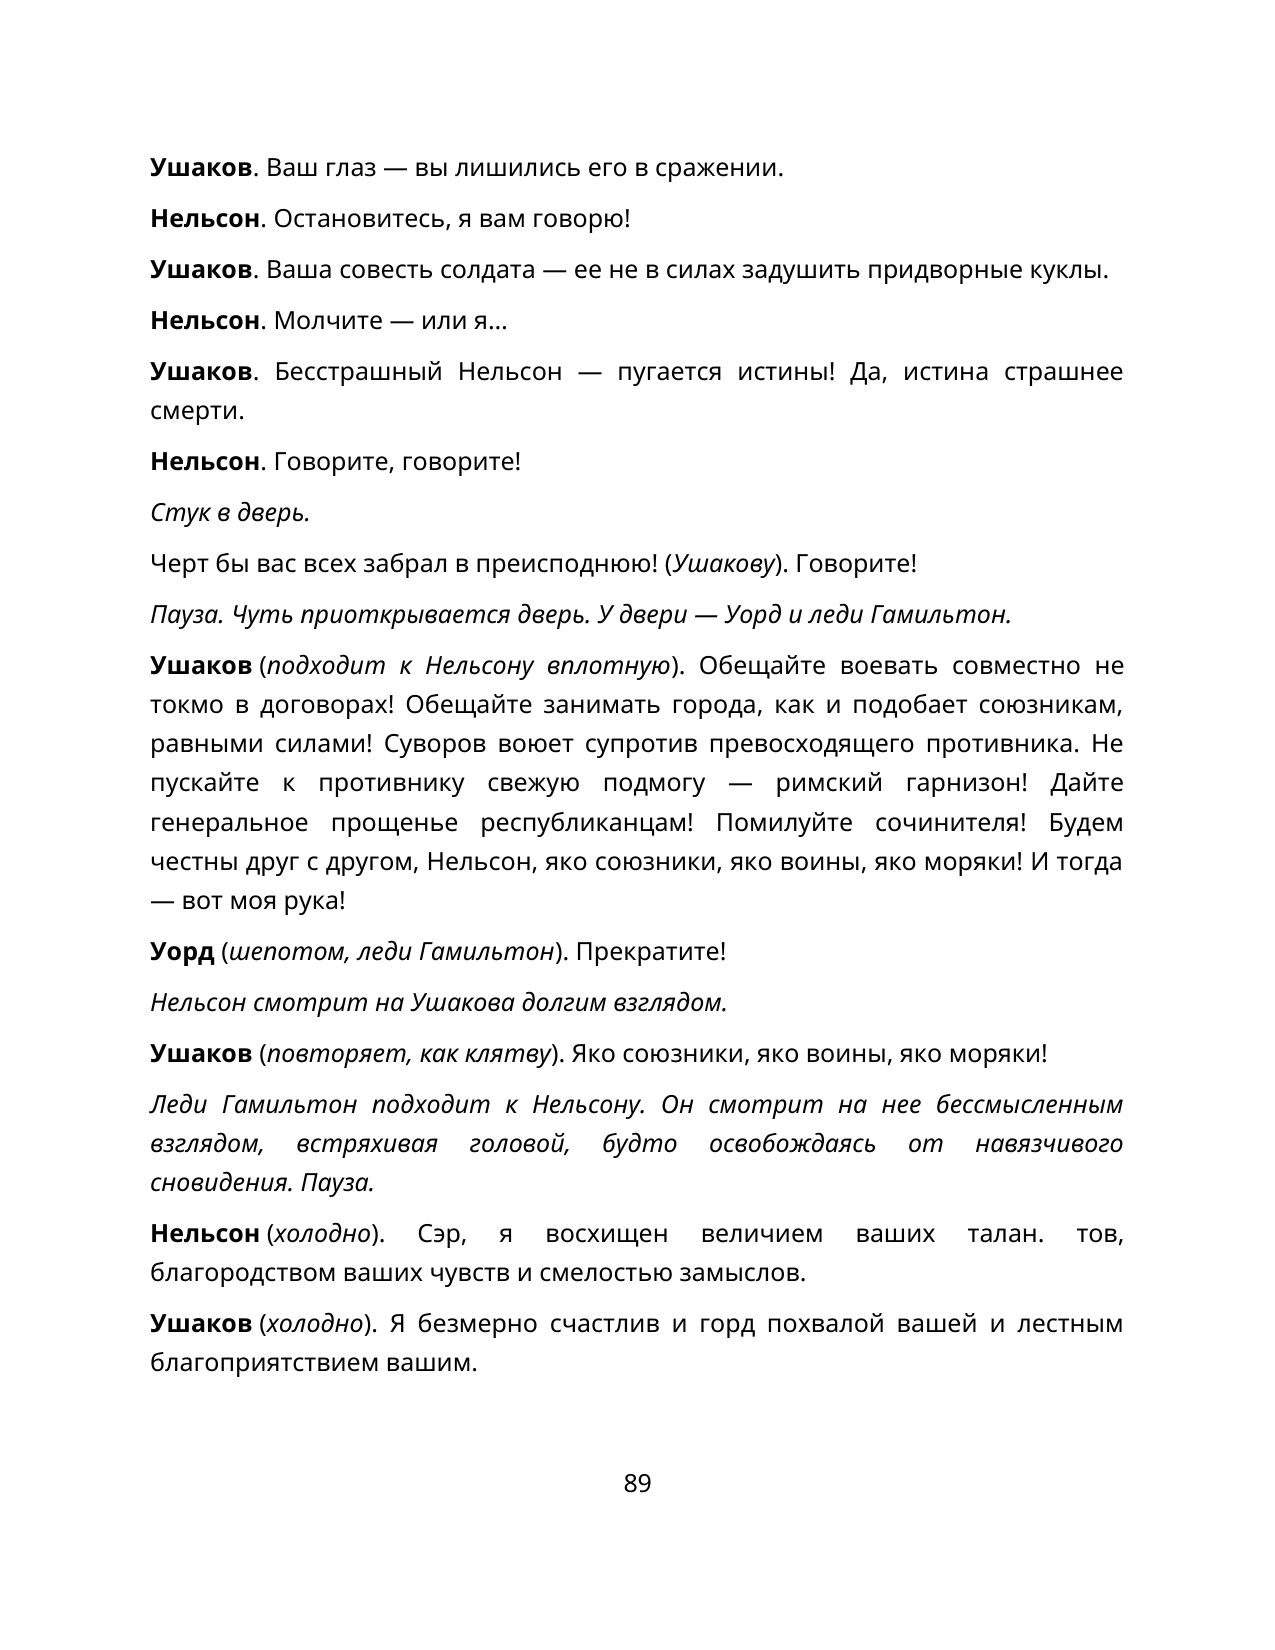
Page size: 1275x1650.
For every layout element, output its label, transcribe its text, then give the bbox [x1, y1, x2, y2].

text Ушаков. Бесстрашный Нельсон — пугается истины! Да, истина страшнее смерти. [150, 354, 1125, 427]
text Леди Гамильтон подходит к Нельсону. Он смотрит на нее бессмысленным взглядом, встряхивая головой, будто освобождаясь от навязчивого сновидения. Пауза. [150, 1086, 1125, 1199]
text Ушаков (подходит к Нельсону вплотную). Обещайте воевать совместно не токмо в договорах! Обещайте занимать города, как и подобает союзникам, равными силами! Суворов воюет супротив превосходящего противника. Не пускайте к противнику свежую подмогу — римский гарнизон! Дайте генеральное прощенье республиканцам! Помилуйте сочинителя! Будем честны друг с другом, Нельсон, яко союзники, яко воины, яко моряки! И тогда — вот моя рука! [150, 648, 1125, 917]
text Нельсон. Говорите, говорите! [150, 444, 1125, 478]
text Нельсон. Остановитесь, я вам говорю! [150, 201, 1125, 235]
text Нельсон смотрит на Ушакова долгим взглядом. [150, 984, 1125, 1018]
text Черт бы вас всех забрал в преисподнюю! (Ушакову). Говорите! [150, 546, 1125, 580]
text Нельсон. Молчите — или я… [150, 303, 1125, 337]
text Нельсон (холодно). Сэр, я восхищен величием ваших талан. тов, благородством ваших чувств и смелостью замыслов. [150, 1216, 1125, 1289]
text Уорд (шепотом, леди Гамильтон). Прекратите! [150, 933, 1125, 968]
text Пауза. Чуть приоткрывается дверь. У двери — Уорд и леди Гамильтон. [150, 597, 1125, 631]
text Ушаков. Ваш глаз — вы лишились его в сражении. [150, 150, 1125, 184]
text Ушаков. Ваша совесть солдата — ее не в силах задушить придворные куклы. [150, 252, 1125, 286]
text Ушаков (холодно). Я безмерно счастлив и горд похвалой вашей и лестным благоприятствием вашим. [150, 1306, 1125, 1379]
text Ушаков (повторяет, как клятву). Яко союзники, яко воины, яко моряки! [150, 1035, 1125, 1069]
text Стук в дверь. [150, 495, 1125, 529]
